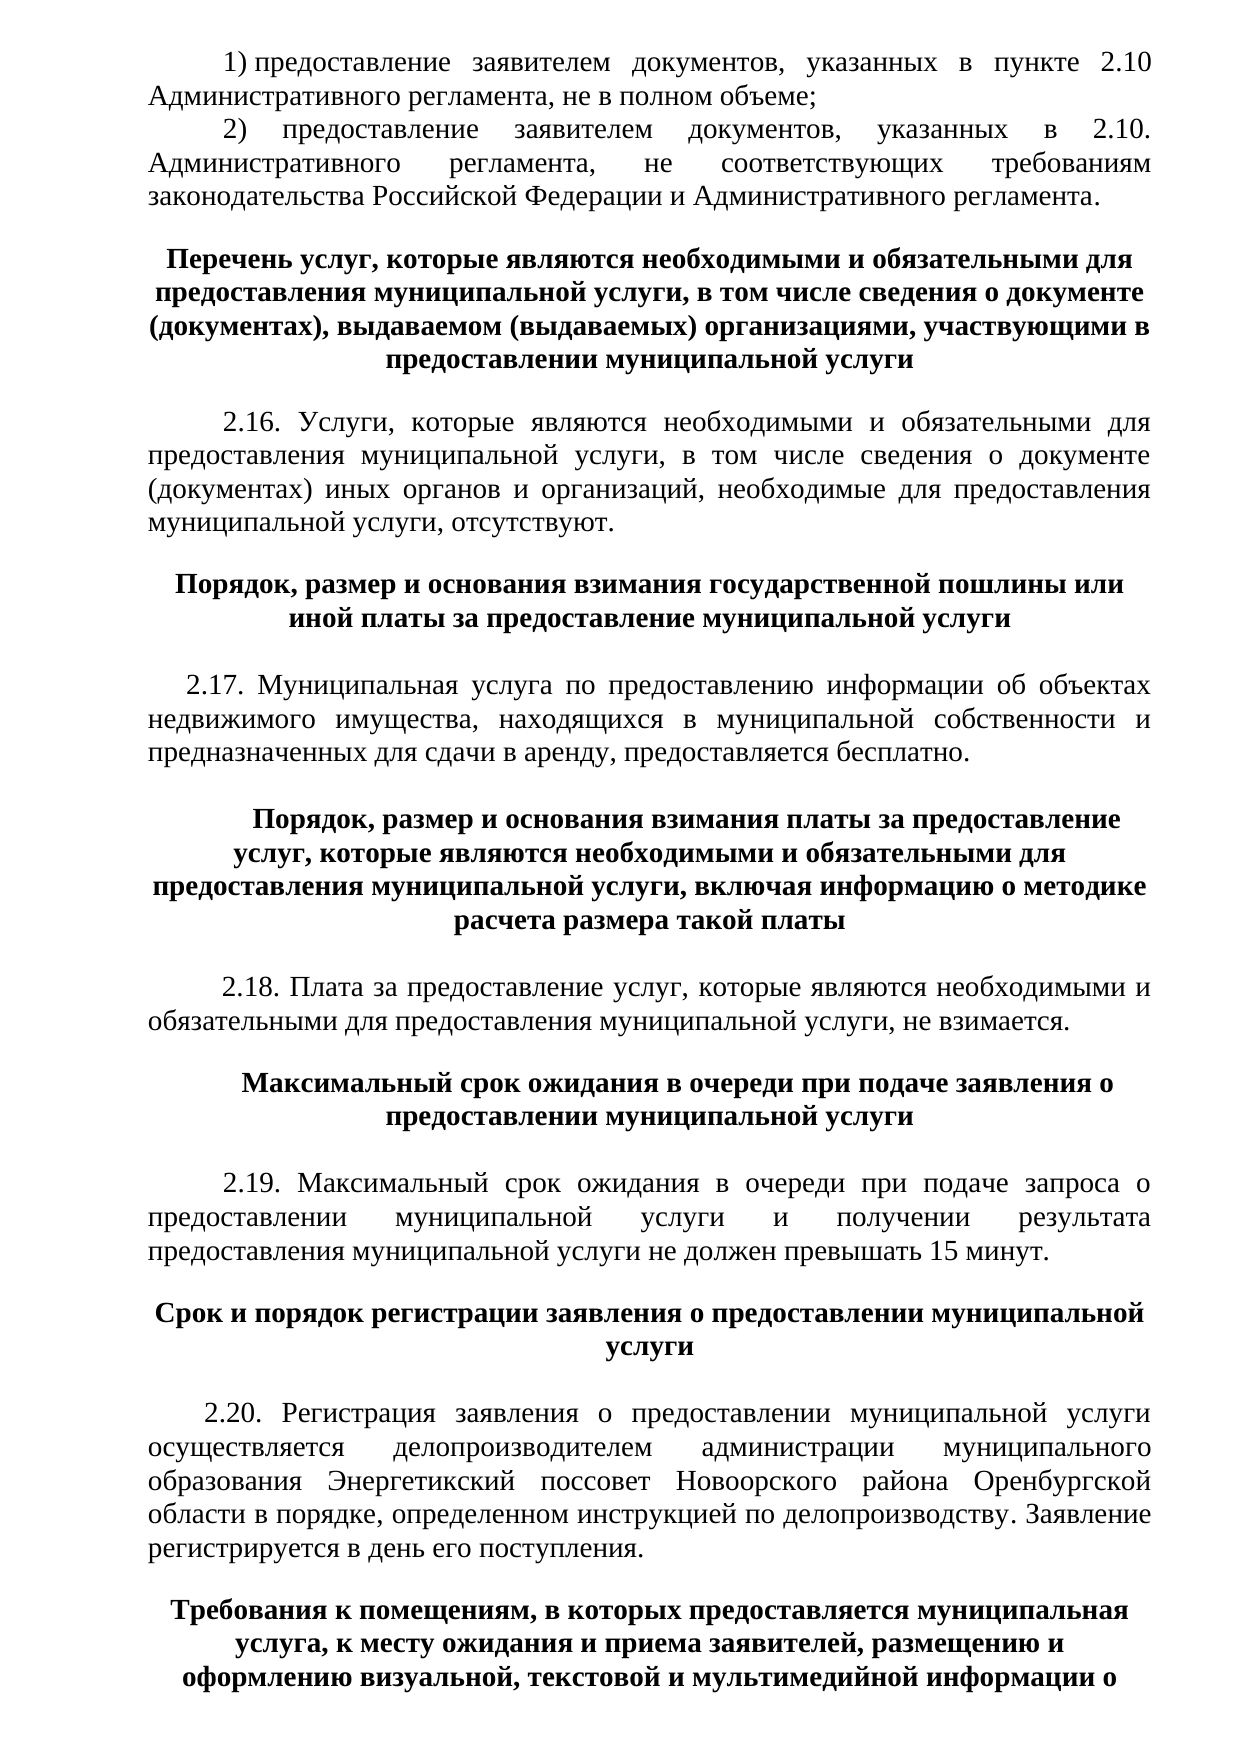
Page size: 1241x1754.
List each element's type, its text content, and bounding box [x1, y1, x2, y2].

text Порядок, размер и основания взимания государственной пошлины или иной платы за предоставление муниципальной услуги [148, 567, 1152, 634]
text 1) предоставление заявителем документов, указанных в пункте 2.10 Административного регламента, не в полном объеме; [148, 44, 1152, 111]
text 2.19. Максимальный срок ожидания в очереди при подаче запроса о предоставлении муниципальной услуги и получении результата предоставления муниципальной услуги не должен превышать 15 минут. [148, 1166, 1152, 1266]
text 2) предоставление заявителем документов, указанных в 2.10. Административного регламента, не соответствующих требованиям законодательства Российской Федерации и Административного регламента. [148, 111, 1152, 212]
text Срок и порядок регистрации заявления о предоставлении муниципальной услуги [148, 1295, 1152, 1362]
text Перечень услуг, которые являются необходимыми и обязательными для предоставления муниципальной услуги, в том числе сведения о документе (документах), выдаваемом (выдаваемых) организациями, участвующими в предоставлении муниципальной услуги [148, 241, 1152, 375]
text Порядок, размер и основания взимания платы за предоставление услуг, которые являются необходимыми и обязательными для предоставления муниципальной услуги, включая информацию о методике расчета размера такой платы [148, 801, 1152, 936]
text 2.20. Регистрация заявления о предоставлении муниципальной услуги осуществляется делопроизводителем администрации муниципального образования Энергетикский поссовет Новоорского района Оренбургской области в порядке, определенном инструкцией по делопроизводству. Заявление регистрируется в день его поступления. [148, 1396, 1152, 1563]
text 2.16. Услуги, которые являются необходимыми и обязательными для предоставления муниципальной услуги, в том числе сведения о документе (документах) иных органов и организаций, необходимые для предоставления муниципальной услуги, отсутствуют. [148, 404, 1152, 538]
text Максимальный срок ожидания в очереди при подаче заявления о предоставлении муниципальной услуги [148, 1065, 1152, 1132]
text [148, 1592, 1152, 1693]
text 2.18. Плата за предоставление услуг, которые являются необходимыми и обязательными для предоставления муниципальной услуги, не взимается. [148, 969, 1152, 1036]
text 2.17. Муниципальная услуга по предоставлению информации об объектах недвижимого имущества, находящихся в муниципальной собственности и предназначенных для сдачи в аренду, предоставляется бесплатно. [148, 667, 1152, 768]
